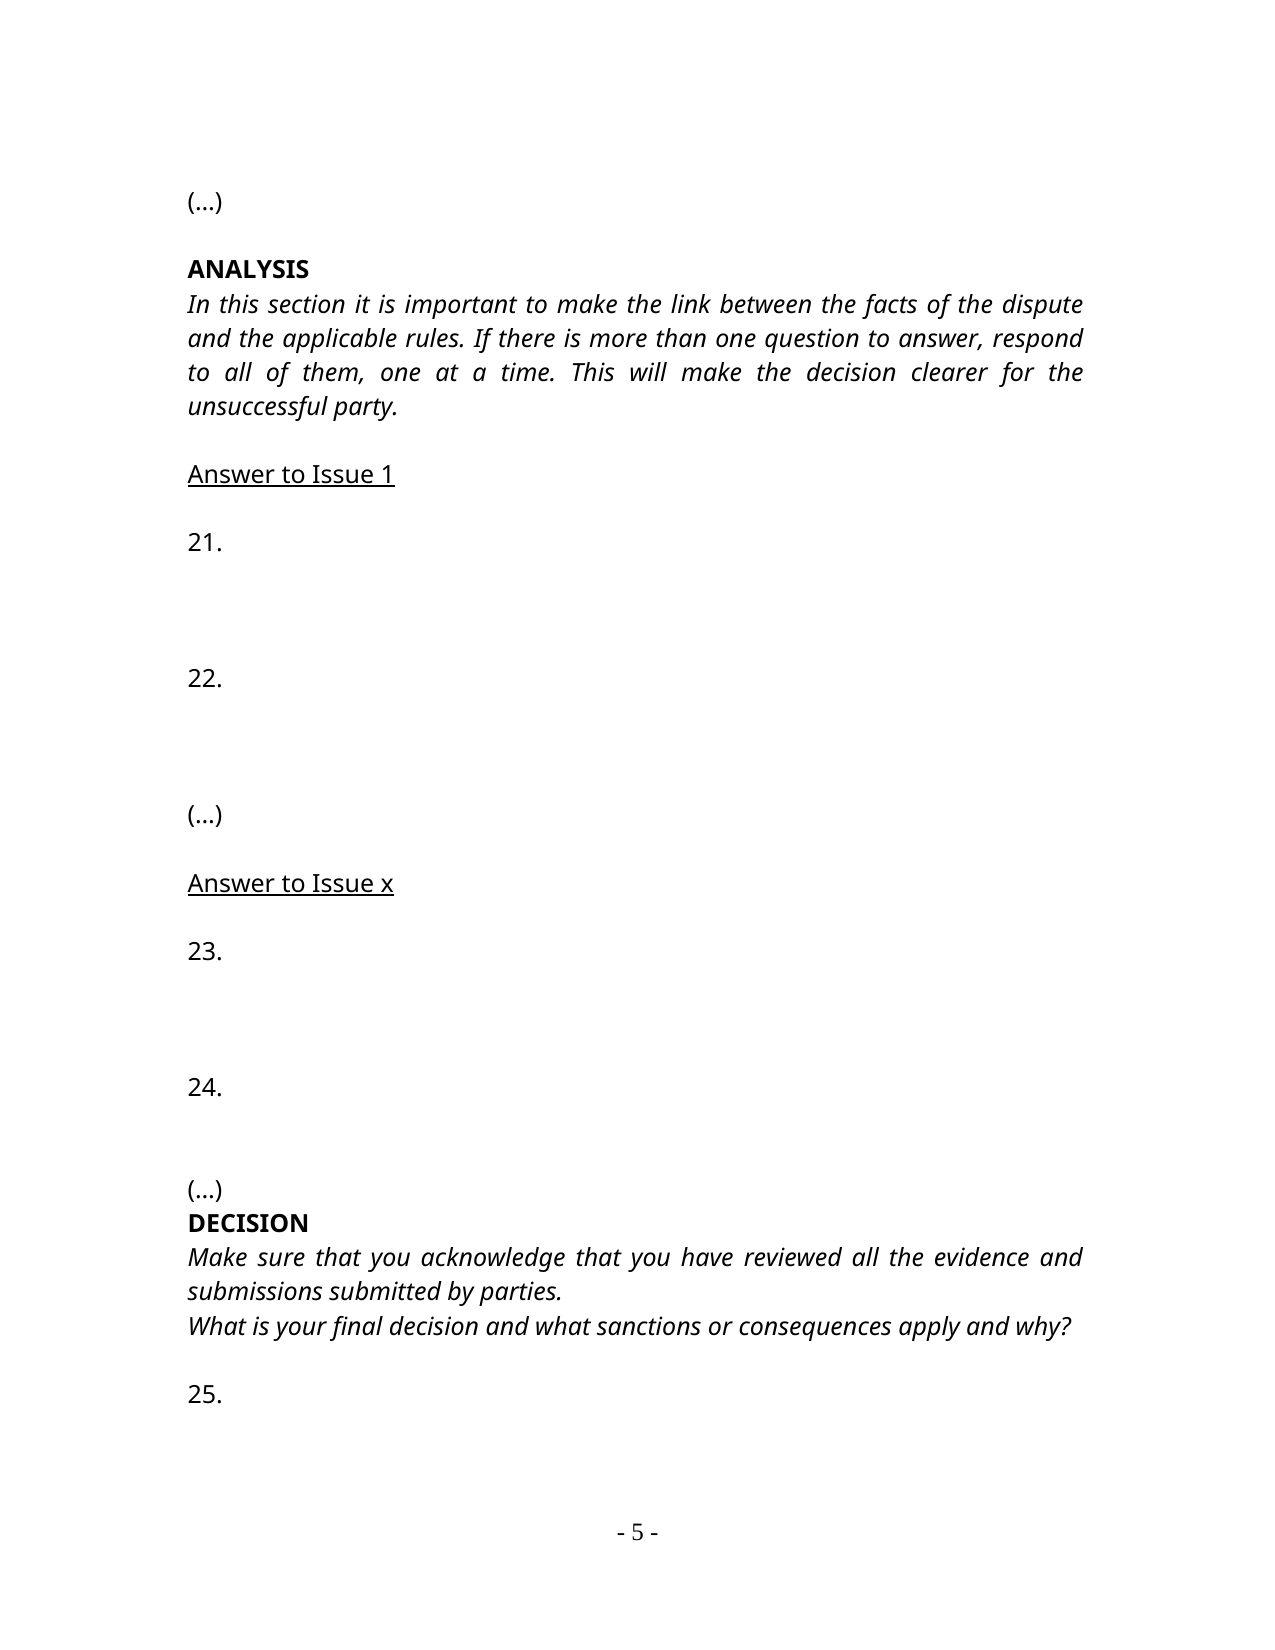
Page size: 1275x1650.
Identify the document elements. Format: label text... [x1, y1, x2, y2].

text ANALYSIS [187, 252, 1087, 286]
text (…) [187, 797, 1087, 831]
text In this section it is important to make the link between the facts of the dispute and the applicable rules. If there is more than one question to answer, respond to all of them, one at a time. This will make the decision clearer for the unsuccessful party. [187, 286, 1087, 422]
text What is your final decision and what sanctions or consequences apply and why? [187, 1308, 1087, 1342]
text Answer to Issue x [187, 865, 1087, 899]
text Answer to Issue 1 [187, 457, 1087, 491]
text Make sure that you acknowledge that you have reviewed all the evidence and submissions submitted by parties. [187, 1240, 1087, 1308]
text (…) [187, 184, 1087, 218]
text (…) [187, 1172, 1087, 1206]
text DECISION [187, 1206, 1087, 1240]
